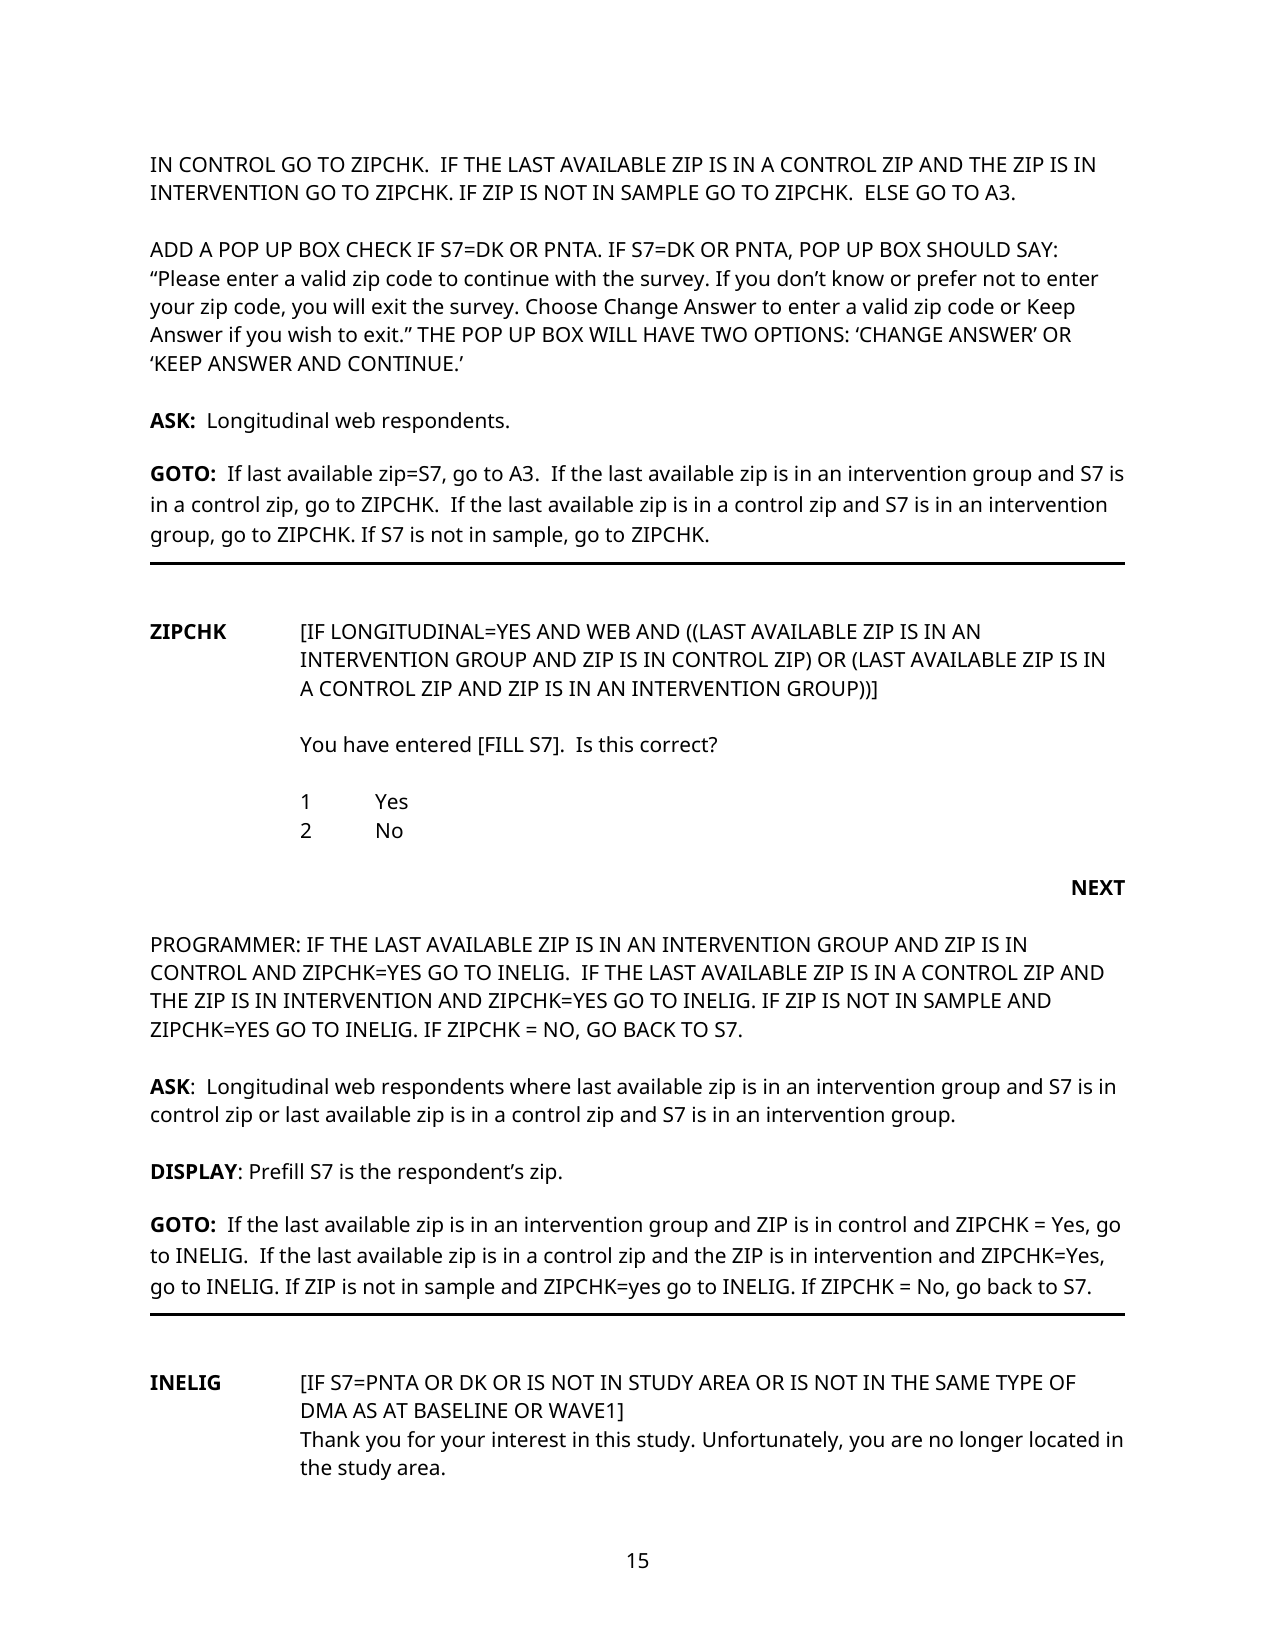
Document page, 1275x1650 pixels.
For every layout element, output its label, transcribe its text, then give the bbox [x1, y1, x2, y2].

text ASK: Longitudinal web respondents where last available zip is in an intervention group and S7 is in control zip or last available zip is in a control zip and S7 is in an intervention group. [150, 1072, 1125, 1129]
text 2 No [300, 816, 1125, 844]
text INELIG [IF S7=PNTA OR DK OR IS NOT IN STUDY AREA OR IS NOT IN THE SAME TYPE OF DMA AS AT BASELINE OR WAVE1] [150, 1368, 1125, 1425]
text ADD A POP UP BOX CHECK IF S7=DK OR PNTA. IF S7=DK OR PNTA, POP UP BOX SHOULD SAY: “Please enter a valid zip code to continue with the survey. If you don’t know or prefer not to enter your zip code, you will exit the survey. Choose Change Answer to enter a valid zip code or Keep Answer if you wish to exit.” THE POP UP BOX WILL HAVE TWO OPTIONS: ‘CHANGE ANSWER’ OR ‘KEEP ANSWER AND CONTINUE.’ [150, 235, 1125, 377]
text DISPLAY: Prefill S7 is the respondent’s zip. [150, 1157, 1125, 1186]
text GOTO: If the last available zip is in an intervention group and ZIP is in control and ZIPCHK = Yes, go to INELIG. If the last available zip is in a control zip and the ZIP is in intervention and ZIPCHK=Yes, go to INELIG. If ZIP is not in sample and ZIPCHK=yes go to INELIG. If ZIPCHK = No, go back to S7. [150, 1211, 1125, 1313]
text ZIPCHK [IF LONGITUDINAL=YES AND WEB AND ((LAST AVAILABLE ZIP IS IN AN INTERVENTION GROUP AND ZIP IS IN CONTROL ZIP) OR (LAST AVAILABLE ZIP IS IN A CONTROL ZIP AND ZIP IS IN AN INTERVENTION GROUP))] [150, 617, 1125, 702]
text PROGRAMMER: IF THE LAST AVAILABLE ZIP IS IN AN INTERVENTION GROUP AND ZIP IS IN CONTROL AND ZIPCHK=YES GO TO INELIG. IF THE LAST AVAILABLE ZIP IS IN A CONTROL ZIP AND THE ZIP IS IN INTERVENTION AND ZIPCHK=YES GO TO INELIG. IF ZIP IS NOT IN SAMPLE AND ZIPCHK=YES GO TO INELIG. IF ZIPCHK = NO, GO BACK TO S7. [150, 930, 1125, 1043]
text Thank you for your interest in this study. Unfortunately, you are no longer located in the study area. [300, 1425, 1125, 1482]
text ASK: Longitudinal web respondents. [150, 406, 1125, 434]
text You have entered [FILL S7]. Is this correct? [225, 731, 1125, 759]
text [150, 150, 1125, 207]
text 1 Yes [300, 787, 1125, 816]
text GOTO: If last available zip=S7, go to A3. If the last available zip is in an intervention group and S7 is in a control zip, go to ZIPCHK. If the last available zip is in a control zip and S7 is in an intervention group, go to ZIPCHK. If S7 is not in sample, go to ZIPCHK. [150, 459, 1125, 562]
text NEXT [150, 873, 1125, 901]
